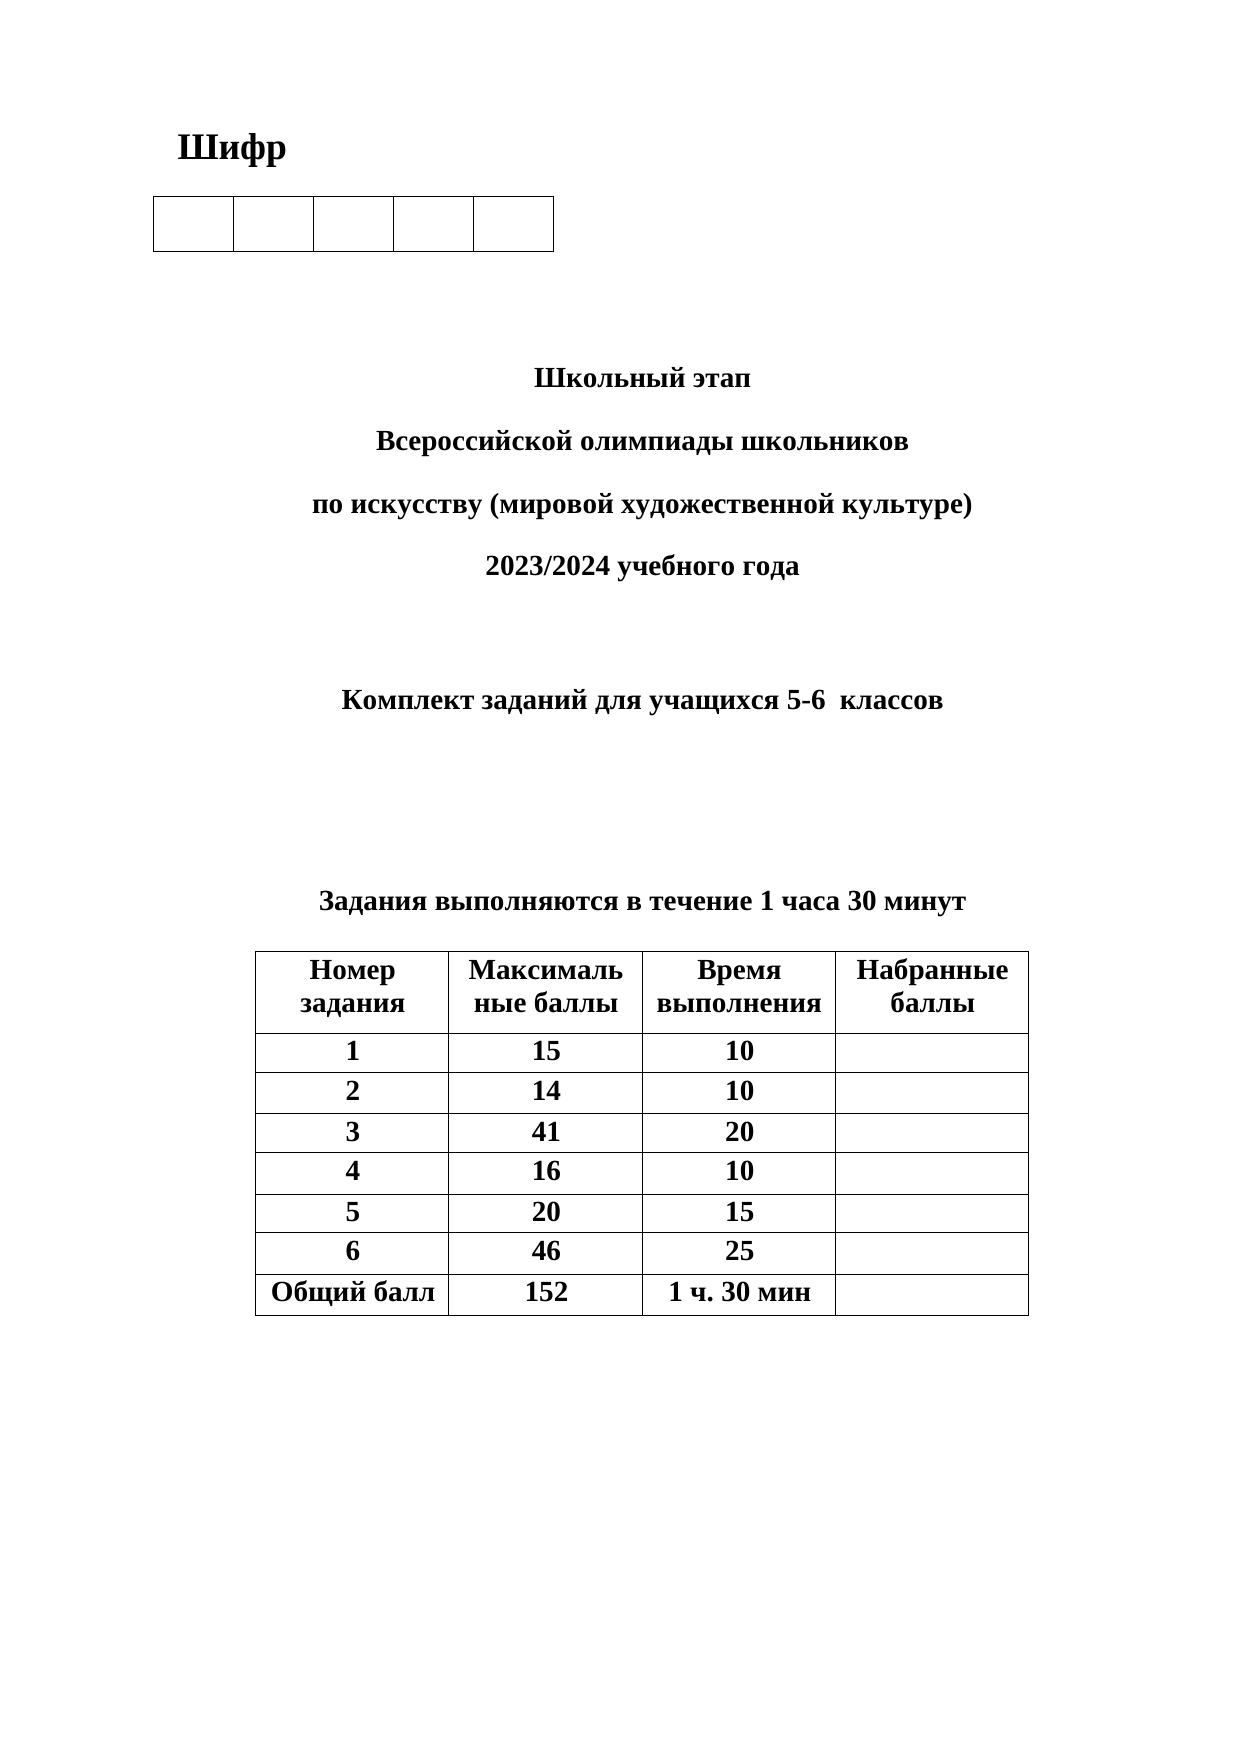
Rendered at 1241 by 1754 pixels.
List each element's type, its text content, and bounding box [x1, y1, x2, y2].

table_cell 5 [256, 1195, 448, 1232]
table_cell 10 [643, 1153, 835, 1193]
table_cell 152 [449, 1275, 642, 1315]
text по искусству (мировой художественной культуре) 2023/2024 учебного года [312, 486, 973, 582]
table_cell 10 [643, 1034, 835, 1072]
table_cell [836, 1073, 1028, 1113]
table_header [314, 197, 393, 251]
text Всероссийской олимпиады школьников [312, 423, 973, 457]
text Школьный этап [312, 361, 973, 394]
table_cell 3 [256, 1114, 448, 1152]
table_cell 6 [256, 1233, 448, 1273]
table_header [474, 197, 553, 251]
table_cell 14 [449, 1073, 642, 1113]
table_cell [836, 1153, 1028, 1193]
table_cell 16 [449, 1153, 642, 1193]
table_cell 1 [256, 1034, 448, 1072]
table_cell [836, 1275, 1028, 1315]
table_cell 15 [449, 1034, 642, 1072]
table_cell [836, 1034, 1028, 1072]
table_header Набранные баллы [836, 952, 1028, 1033]
table_cell [836, 1233, 1028, 1273]
table_cell 1 ч. 30 мин [643, 1275, 835, 1315]
table_cell [836, 1114, 1028, 1152]
table_cell 46 [449, 1233, 642, 1273]
table_cell Общий балл [256, 1275, 448, 1315]
table_header [394, 197, 473, 251]
table_cell 25 [643, 1233, 835, 1273]
table_cell 2 [256, 1073, 448, 1113]
table_header Номер задания [256, 952, 448, 1033]
table_cell 41 [449, 1114, 642, 1152]
text Задания выполняются в течение 1 часа 30 минут [311, 883, 973, 917]
table_cell 10 [643, 1073, 835, 1113]
table_header [234, 197, 313, 251]
table_cell 4 [256, 1153, 448, 1193]
table_header Время выполнения [643, 952, 835, 1033]
table_header [154, 197, 233, 251]
table_cell 20 [643, 1114, 835, 1152]
table_cell [836, 1195, 1028, 1232]
text Комплект заданий для учащихся 5-6 классов [312, 682, 973, 716]
table_cell 15 [643, 1195, 835, 1232]
table_cell 20 [449, 1195, 642, 1232]
table_header Максималь ные баллы [449, 952, 642, 1033]
title Шифр [177, 125, 554, 168]
